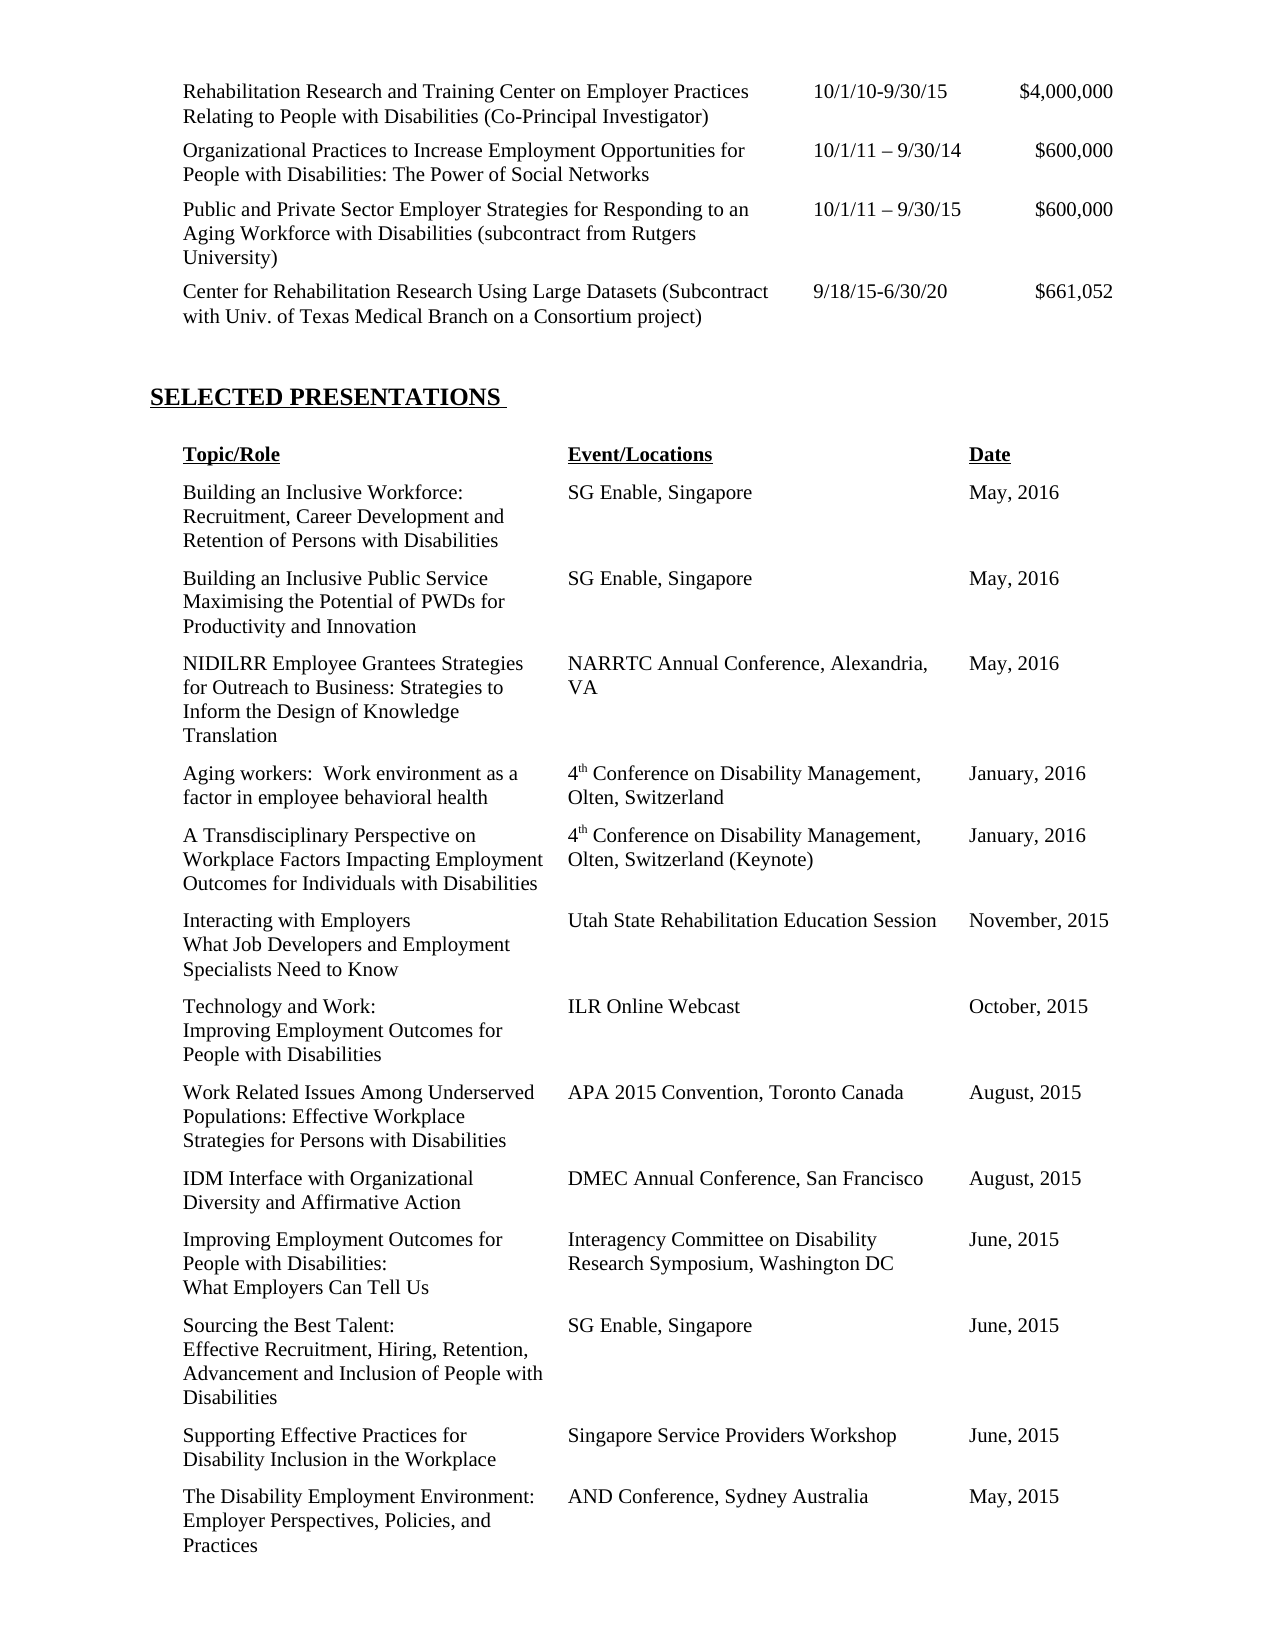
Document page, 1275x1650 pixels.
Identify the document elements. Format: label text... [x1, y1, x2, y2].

table_cell Center for Rehabilitation Research Using Large Datasets (Subcontract with Univ. of Texas Medical Branch on a Consortium project) [171, 275, 801, 334]
table_cell Improving Employment Outcomes for People with Disabilities: What Employers Can Tell Us [171, 1220, 556, 1305]
table_cell $600,000 [977, 134, 1125, 192]
table_cell Interacting with Employers What Job Developers and Employment Specialists Need to Know [171, 901, 556, 987]
table_cell APA 2015 Convention, Toronto Canada [556, 1072, 957, 1158]
table_header Date [957, 435, 1125, 472]
table_cell 10/1/11 – 9/30/15 [801, 192, 977, 275]
table_cell Supporting Effective Practices for Disability Inclusion in the Workplace [171, 1415, 556, 1477]
table_cell June, 2015 [957, 1305, 1125, 1415]
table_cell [556, 1477, 957, 1563]
table_cell 9/18/15-6/30/20 [801, 275, 977, 334]
table_cell Aging workers: Work environment as a factor in employee behavioral health [171, 754, 556, 815]
table_cell May, 2016 [957, 644, 1125, 753]
table_cell May, 2016 [957, 558, 1125, 644]
table_cell SG Enable, Singapore [556, 558, 957, 644]
table_cell $4,000,000 [977, 75, 1125, 134]
table_cell 4th Conference on Disability Management, Olten, Switzerland [556, 754, 957, 815]
table_cell 10/1/11 – 9/30/14 [801, 134, 977, 192]
table_cell The Disability Employment Environment: Employer Perspectives, Policies, and Practices [171, 1477, 556, 1563]
table_cell NARRTC Annual Conference, Alexandria, VA [556, 644, 957, 753]
table_cell NIDILRR Employee Grantees Strategies for Outreach to Business: Strategies to Inform the Design of Knowledge Translation [171, 644, 556, 753]
table_cell Utah State Rehabilitation Education Session [556, 901, 957, 987]
table_cell 4th Conference on Disability Management, Olten, Switzerland (Keynote) [556, 815, 957, 901]
table_cell May, 2015 [957, 1477, 1125, 1563]
table_cell SG Enable, Singapore [556, 1305, 957, 1415]
table_cell Interagency Committee on Disability Research Symposium, Washington DC [556, 1220, 957, 1305]
table_cell October, 2015 [957, 987, 1125, 1072]
table_cell January, 2016 [957, 754, 1125, 815]
table_cell SG Enable, Singapore [556, 472, 957, 558]
table_cell Building an Inclusive Workforce: Recruitment, Career Development and Retention of Persons with Disabilities [171, 472, 556, 558]
table_cell Work Related Issues Among Underserved Populations: Effective Workplace Strategies for Persons with Disabilities [171, 1072, 556, 1158]
table_cell May, 2016 [957, 472, 1125, 558]
table_cell Building an Inclusive Public Service Maximising the Potential of PWDs for Productivity and Innovation [171, 558, 556, 644]
table_cell Rehabilitation Research and Training Center on Employer Practices Relating to People with Disabilities (Co-Principal Investigator) [171, 75, 801, 134]
table_cell June, 2015 [957, 1415, 1125, 1477]
table_cell Organizational Practices to Increase Employment Opportunities for People with Disabilities: The Power of Social Networks [171, 134, 801, 192]
subtitle SELECTED PRESENTATIONS [150, 382, 1125, 411]
table_cell IDM Interface with Organizational Diversity and Affirmative Action [171, 1158, 556, 1220]
table_cell Technology and Work: Improving Employment Outcomes for People with Disabilities [171, 987, 556, 1072]
table_cell $600,000 [977, 192, 1125, 275]
table_cell Singapore Service Providers Workshop [556, 1415, 957, 1477]
table_cell August, 2015 [957, 1158, 1125, 1220]
table_cell ILR Online Webcast [556, 987, 957, 1072]
table_cell Sourcing the Best Talent: Effective Recruitment, Hiring, Retention, Advancement and Inclusion of People with Disabilities [171, 1305, 556, 1415]
table_cell January, 2016 [957, 815, 1125, 901]
table_cell Public and Private Sector Employer Strategies for Responding to an Aging Workforce with Disabilities (subcontract from Rutgers University) [171, 192, 801, 275]
table_cell August, 2015 [957, 1072, 1125, 1158]
table_cell A Transdisciplinary Perspective on Workplace Factors Impacting Employment Outcomes for Individuals with Disabilities [171, 815, 556, 901]
table_cell November, 2015 [957, 901, 1125, 987]
table_cell DMEC Annual Conference, San Francisco [556, 1158, 957, 1220]
table_header Topic/Role [171, 435, 556, 472]
table_cell $661,052 [977, 275, 1125, 334]
table_header Event/Locations [556, 435, 957, 472]
table_cell June, 2015 [957, 1220, 1125, 1305]
table_cell 10/1/10-9/30/15 [801, 75, 977, 134]
